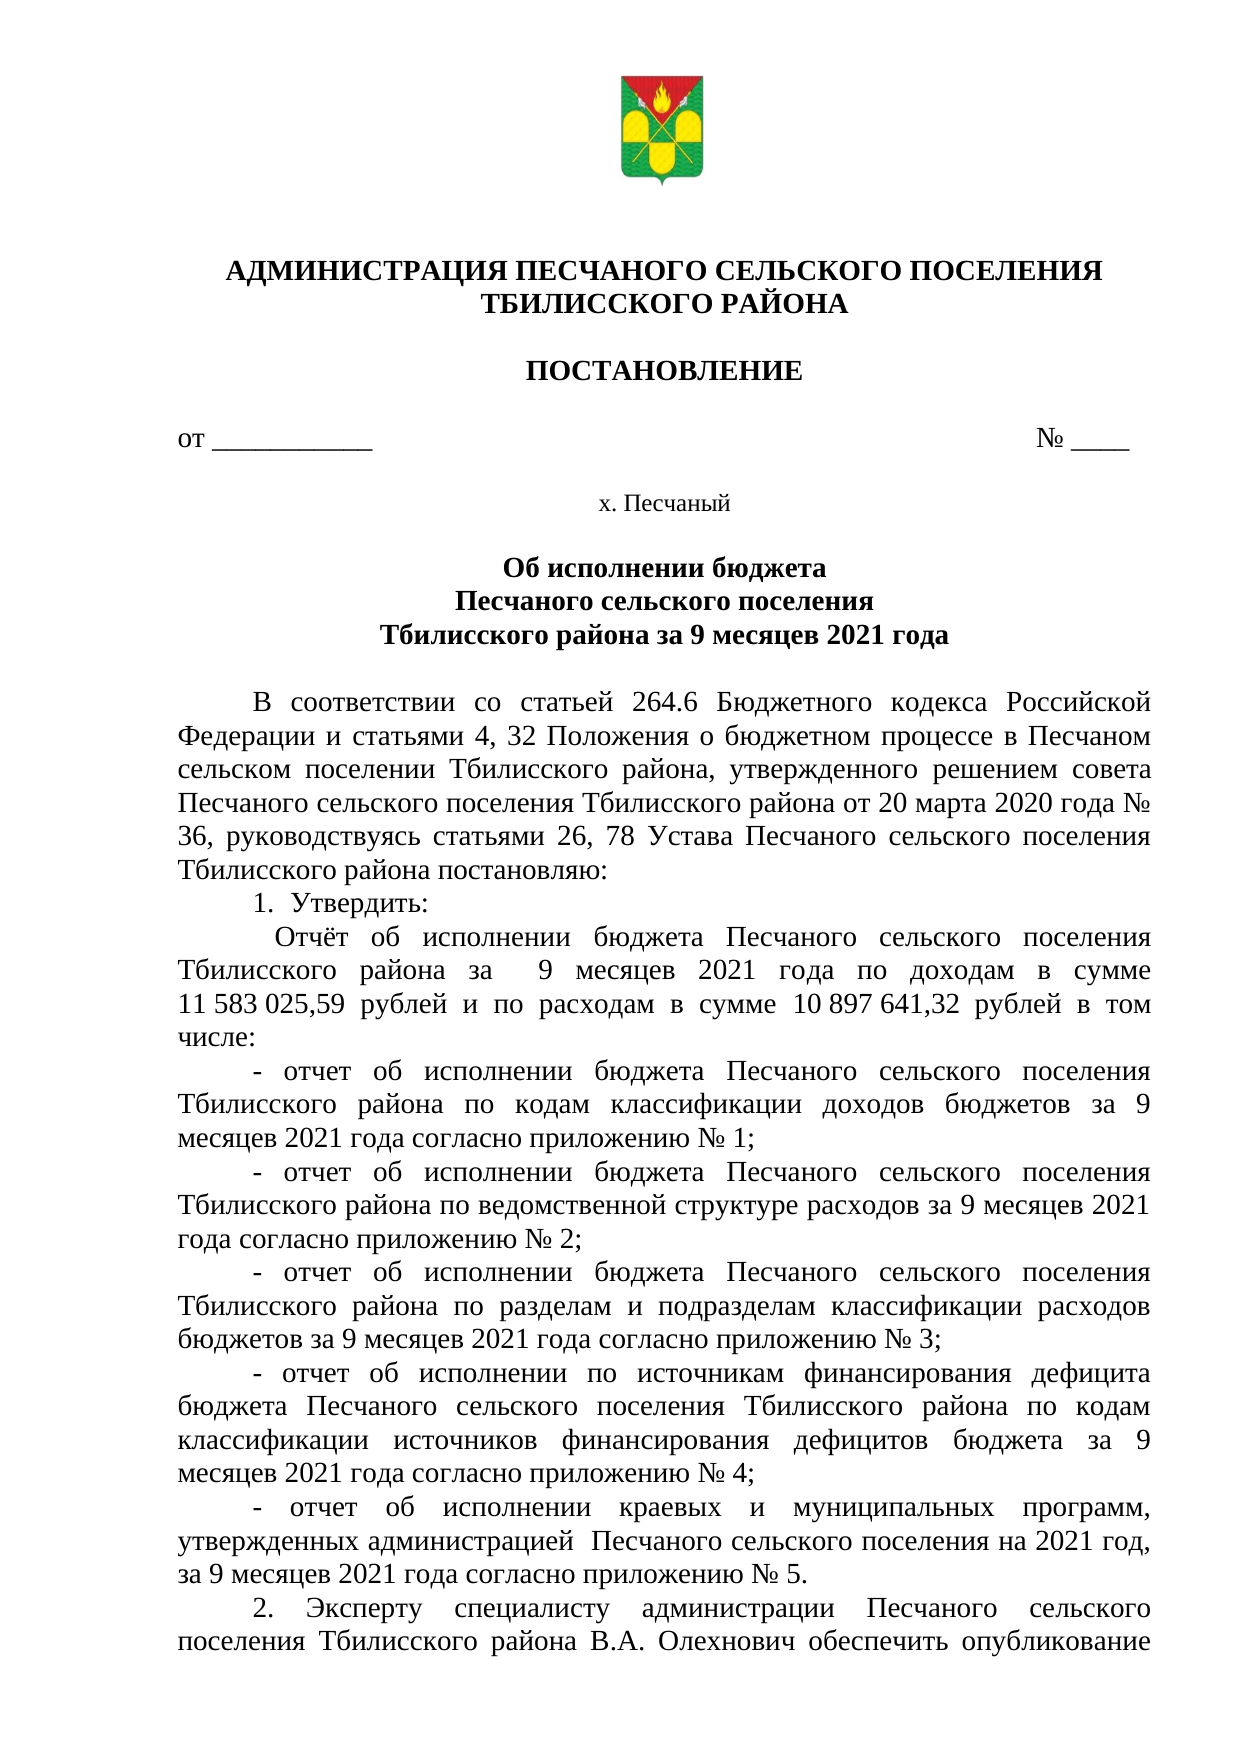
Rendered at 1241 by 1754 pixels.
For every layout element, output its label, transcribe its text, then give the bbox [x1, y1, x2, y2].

list Утвердить: [252, 885, 1152, 919]
text ПОСТАНОВЛЕНИЕ [177, 353, 1152, 387]
text - отчет об исполнении бюджета Песчаного сельского поселения Тбилисского района по кодам классификации доходов бюджетов за 9 месяцев 2021 года согласно приложению № 1; [177, 1053, 1152, 1154]
text ТБИЛИССКОГО РАЙОНА [177, 286, 1152, 320]
text х. Песчаный [177, 488, 1152, 516]
text Об исполнении бюджета [177, 550, 1152, 583]
text АДМИНИСТРАЦИЯ ПЕСЧАНОГО СЕЛЬСКОГО ПОСЕЛЕНИЯ [177, 253, 1152, 286]
text - отчет об исполнении бюджета Песчаного сельского поселения Тбилисского района по ведомственной структуре расходов за 9 месяцев 2021 года согласно приложению № 2; [177, 1154, 1152, 1254]
text Песчаного сельского поселения [177, 583, 1152, 617]
text - отчет об исполнении по источникам финансирования дефицита бюджета Песчаного сельского поселения Тбилисского района по кодам классификации источников финансирования дефицитов бюджета за 9 месяцев 2021 года согласно приложению № 4; [177, 1355, 1152, 1489]
text Отчёт об исполнении бюджета Песчаного сельского поселения Тбилисского района за 9 месяцев 2021 года по доходам в сумме 11 583 025,59 рублей и по расходам в сумме 10 897 641,32 рублей в том числе: [177, 919, 1152, 1053]
text от ___________ № ____ [177, 421, 1152, 454]
text - отчет об исполнении краевых и муниципальных программ, утвержденных администрацией Песчаного сельского поселения на 2021 год, за 9 месяцев 2021 года согласно приложению № 5. [177, 1489, 1152, 1590]
text Тбилисского района за 9 месяцев 2021 года [177, 617, 1152, 651]
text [177, 1590, 1152, 1657]
picture [619, 75, 710, 186]
text - отчет об исполнении бюджета Песчаного сельского поселения Тбилисского района по разделам и подразделам классификации расходов бюджетов за 9 месяцев 2021 года согласно приложению № 3; [177, 1254, 1152, 1355]
text В соответствии со статьей 264.6 Бюджетного кодекса Российской Федерации и статьями 4, 32 Положения о бюджетном процессе в Песчаном сельском поселении Тбилисского района, утвержденного решением совета Песчаного сельского поселения Тбилисского района от 20 марта 2020 года № 36, руководствуясь статьями 26, 78 Устава Песчаного сельского поселения Тбилисского района постановляю: [177, 684, 1152, 885]
